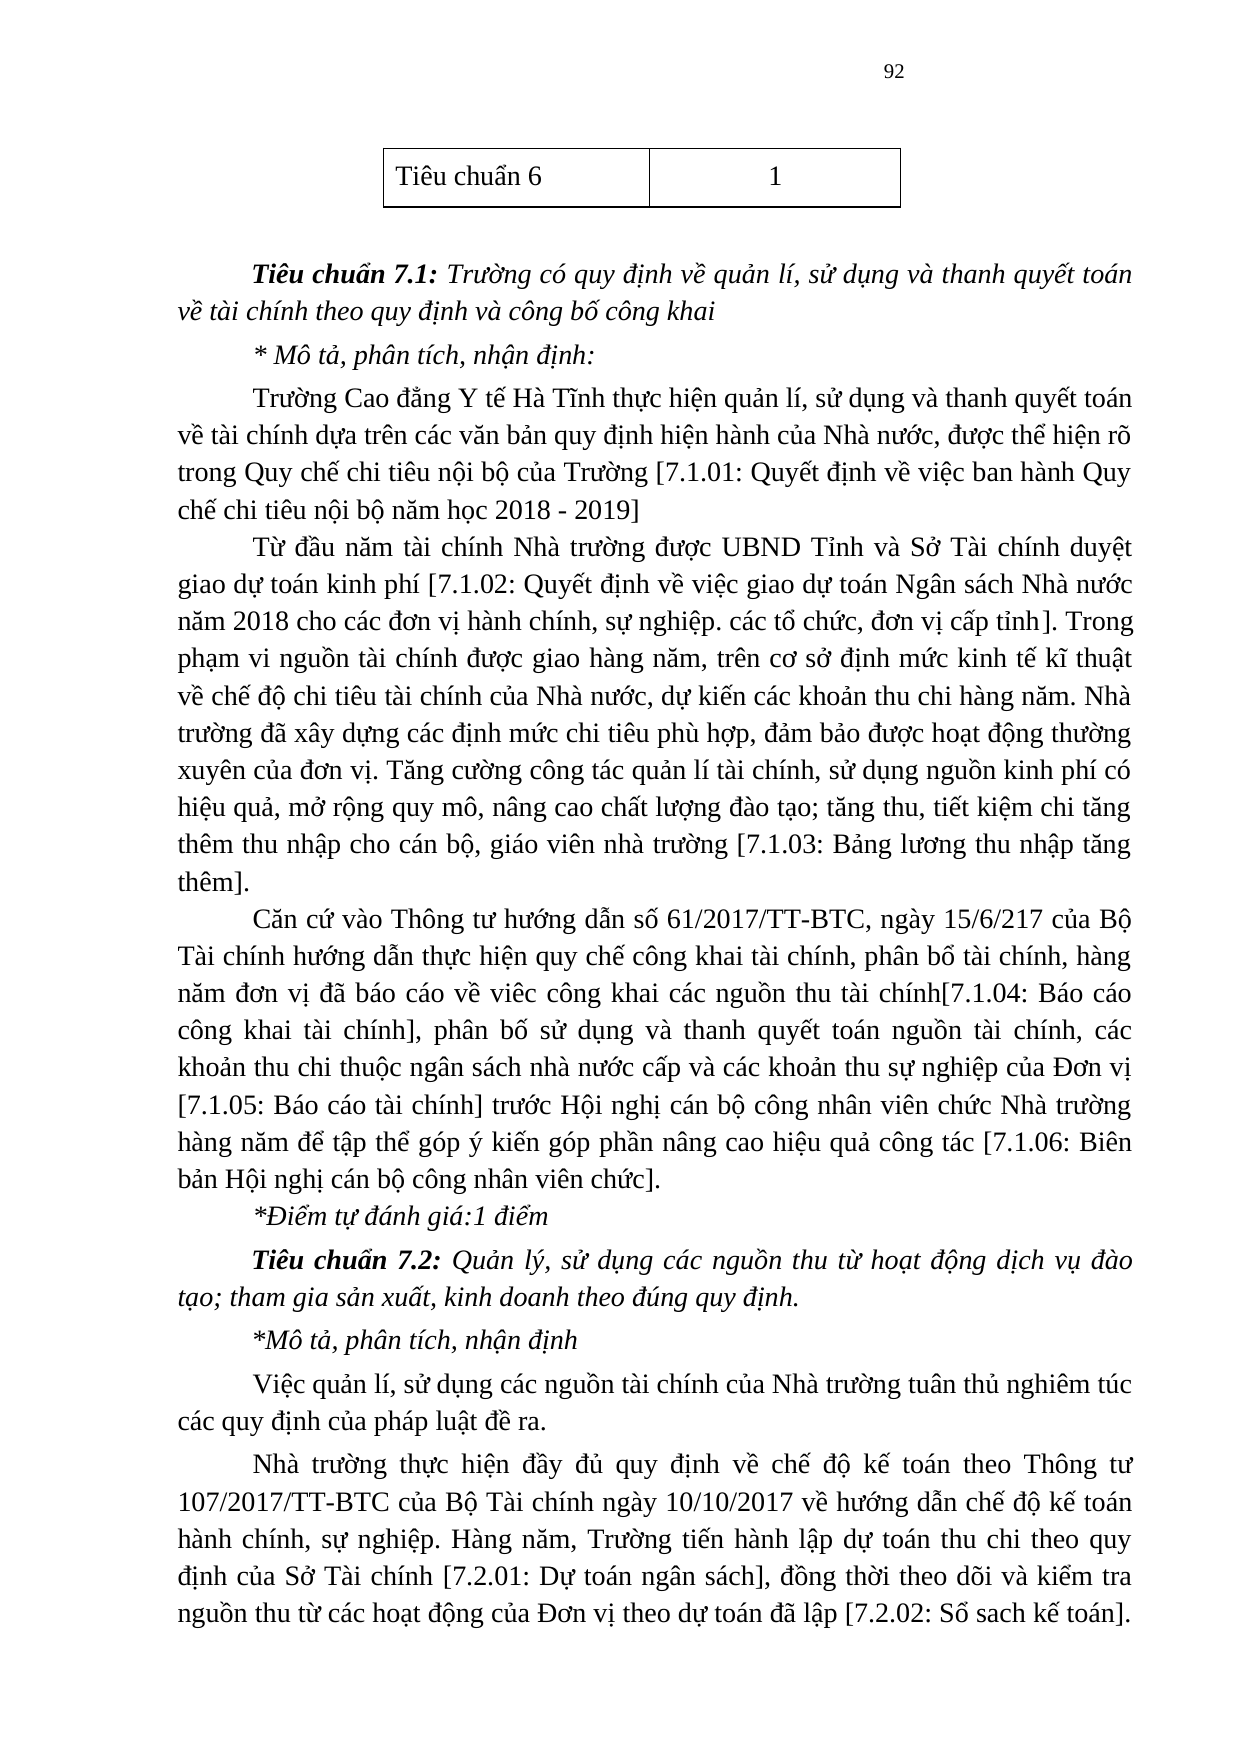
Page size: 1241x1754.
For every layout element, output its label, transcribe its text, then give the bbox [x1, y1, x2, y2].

list Từ đầu năm tài chính Nhà trường được UBND Tỉnh và Sở Tài chính duyệt giao dự toán kinh phí [7.1.02: Quyết định về việc giao dự toán Ngân sách Nhà nước năm 2018 cho các đơn vị hành chính, sự nghiệp. các tổ chức, đơn vị cấp tỉnh]. Trong phạm vi nguồn tài chính được giao hàng năm, trên cơ sở định mức kinh tế kĩ thuật về chế độ chi tiêu tài chính của Nhà nước, dự kiến các khoản thu chi hàng năm. Nhà trường đã xây dựng các định mức chi tiêu phù hợp, đảm bảo được hoạt động thường xuyên của đơn vị. Tăng cường công tác quản lí tài chính, sử dụng nguồn kinh phí có hiệu quả, mở rộng quy mô, nâng cao chất lượng đào tạo; tăng thu, tiết kiệm chi tăng thêm thu nhập cho cán bộ, giáo viên nhà trường [7.1.03: Bảng lương thu nhập tăng thêm]. [177, 530, 1134, 897]
text *Mô tả, phân tích, nhận định [177, 1323, 1134, 1356]
text Tiêu chuẩn 7.2: Quản lý, sử dụng các nguồn thu từ hoạt động dịch vụ đào tạo; tham gia sản xuất, kinh doanh theo đúng quy định. [177, 1243, 1134, 1312]
text Tiêu chuẩn 7.1: Trường có quy định về quản lí, sử dụng và thanh quyết toán về tài chính theo quy định và công bố công khai [177, 257, 1134, 327]
table_cell 1 [650, 149, 900, 206]
list Căn cứ vào Thông tư hướng dẫn số 61/2017/TT-BTC, ngày 15/6/217 của Bộ Tài chính hướng dẫn thực hiện quy chế công khai tài chính, phân bổ tài chính, hàng năm đơn vị đã báo cáo về viêc công khai các nguồn thu tài chính[7.1.04: Báo cáo công khai tài chính], phân bố sử dụng và thanh quyết toán nguồn tài chính, các khoản thu chi thuộc ngân sách nhà nước cấp và các khoản thu sự nghiệp của Đơn vị [7.1.05: Báo cáo tài chính] trước Hội nghị cán bộ công nhân viên chức Nhà trường hàng năm để tập thể góp ý kiến góp phần nâng cao hiệu quả công tác [7.1.06: Biên bản Hội nghị cán bộ công nhân viên chức]. [177, 902, 1134, 1194]
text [177, 1447, 1134, 1628]
list *Điểm tự đánh giá:1 điểm [252, 1199, 1134, 1232]
text * Mô tả, phân tích, nhận định: [215, 338, 1134, 370]
list Trường Cao đẳng Y tế Hà Tĩnh thực hiện quản lí, sử dụng và thanh quyết toán về tài chính dựa trên các văn bản quy định hiện hành của Nhà nước, được thể hiện rõ trong Quy chế chi tiêu nội bộ của Trường [7.1.01: Quyết định về việc ban hành Quy chế chi tiêu nội bộ năm học 2018 - 2019] [177, 381, 1134, 525]
table_cell Tiêu chuẩn 6 [384, 149, 649, 206]
text Việc quản lí, sử dụng các nguồn tài chính của Nhà trường tuân thủ nghiêm túc các quy định của pháp luật đề ra. [177, 1367, 1134, 1436]
